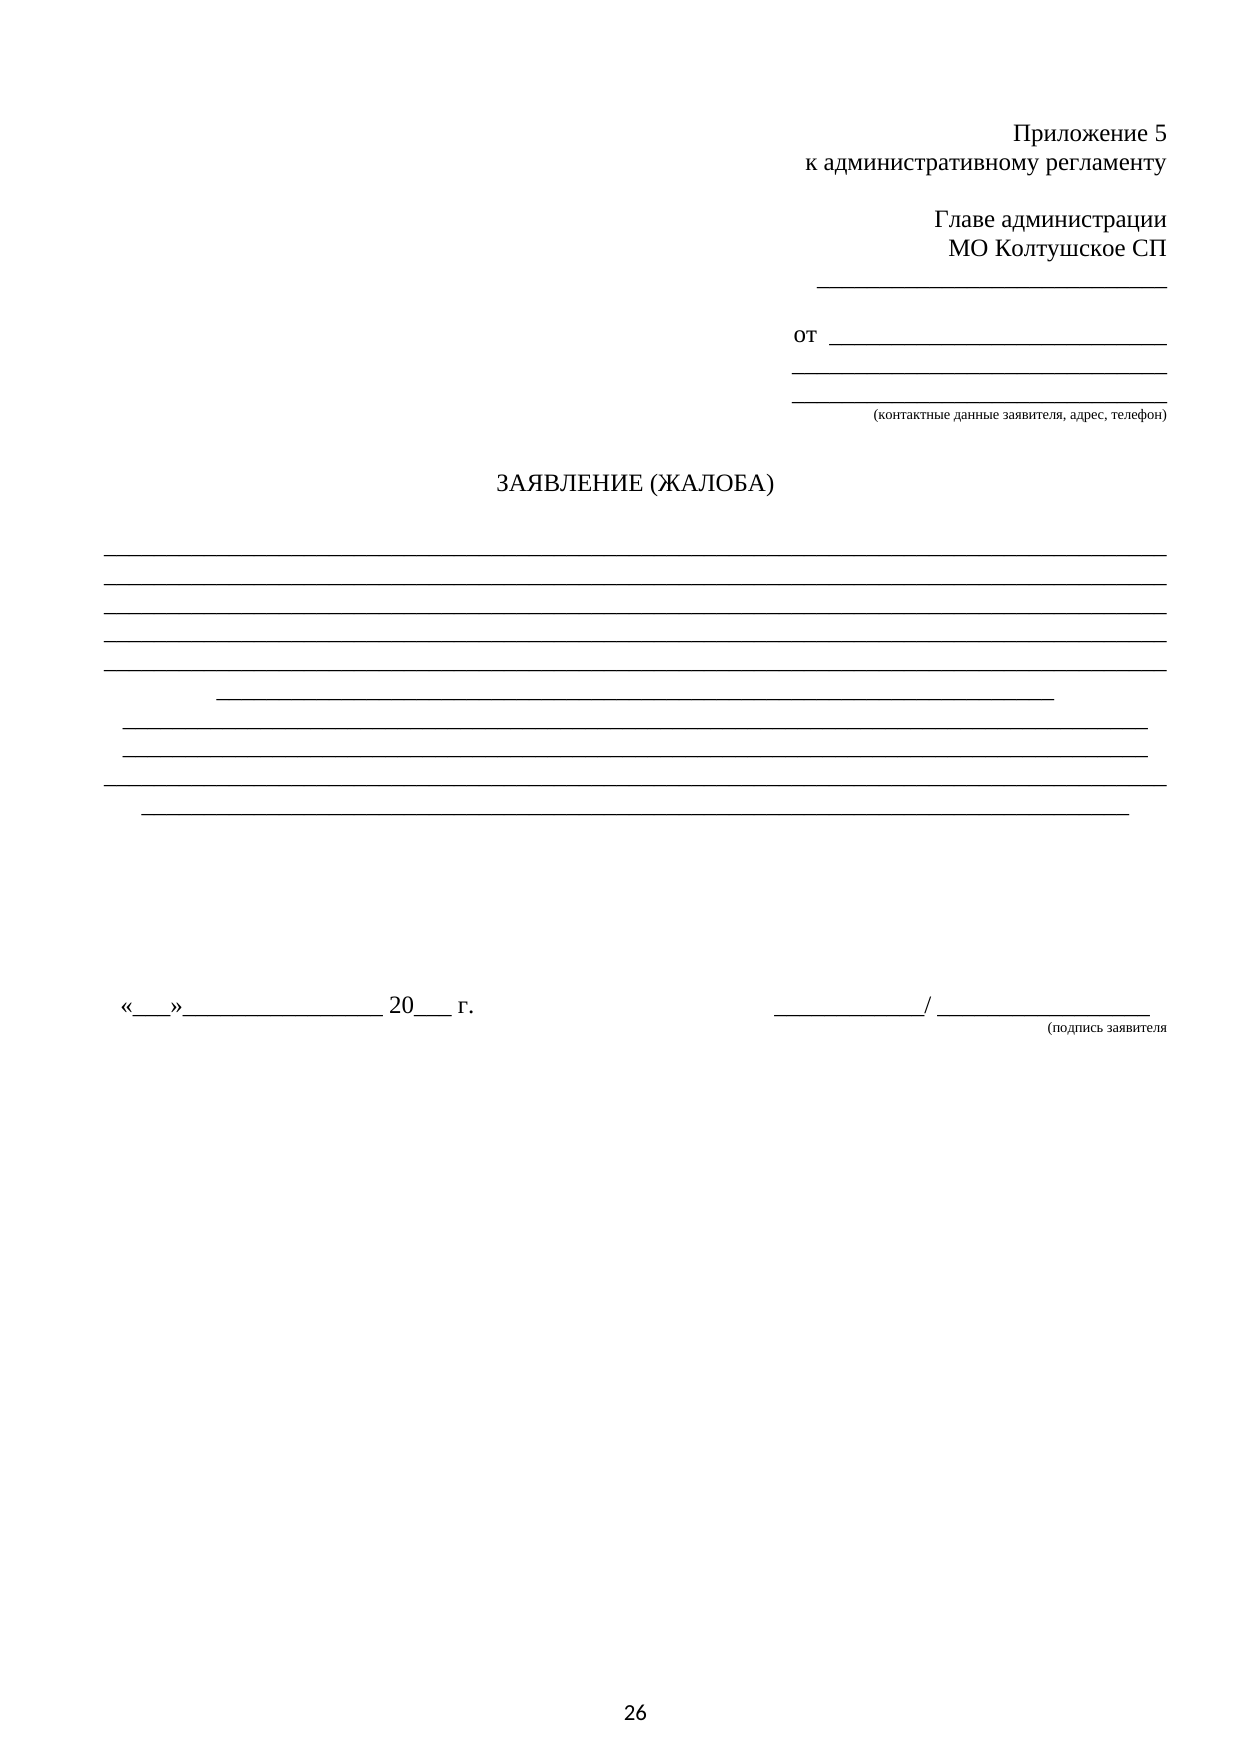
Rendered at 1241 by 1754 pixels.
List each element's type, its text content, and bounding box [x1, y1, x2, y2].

text ____________________________________________________________________________________________________________________________________________________________________ [103, 760, 1167, 818]
text Приложение 5 [103, 118, 1167, 147]
text МО Колтушское СП [103, 233, 1167, 262]
text __________________________________________________________________________________ [103, 703, 1167, 731]
text ____________________________ [103, 262, 1167, 291]
text ____________________________________________________________________________________________________________________________________________________________________________________________________________________________________________________________________________________________________________________________________________________________________________________________________________________________________________________________________________________________________________ [103, 530, 1167, 703]
text ______________________________ [103, 377, 1167, 406]
text от ___________________________ [103, 319, 1167, 348]
text (контактные данные заявителя, адрес, телефон) [103, 406, 1167, 434]
text __________________________________________________________________________________ [103, 731, 1167, 760]
text к административному регламенту [103, 147, 1167, 176]
text «___»________________ 20___ г. ____________/ _________________ [103, 990, 1167, 1019]
text ______________________________ [103, 348, 1167, 377]
text Главе администрации [103, 204, 1167, 233]
text (подпись заявителя [103, 1019, 1167, 1048]
text ЗАЯВЛЕНИЕ (ЖАЛОБА) [103, 468, 1167, 497]
